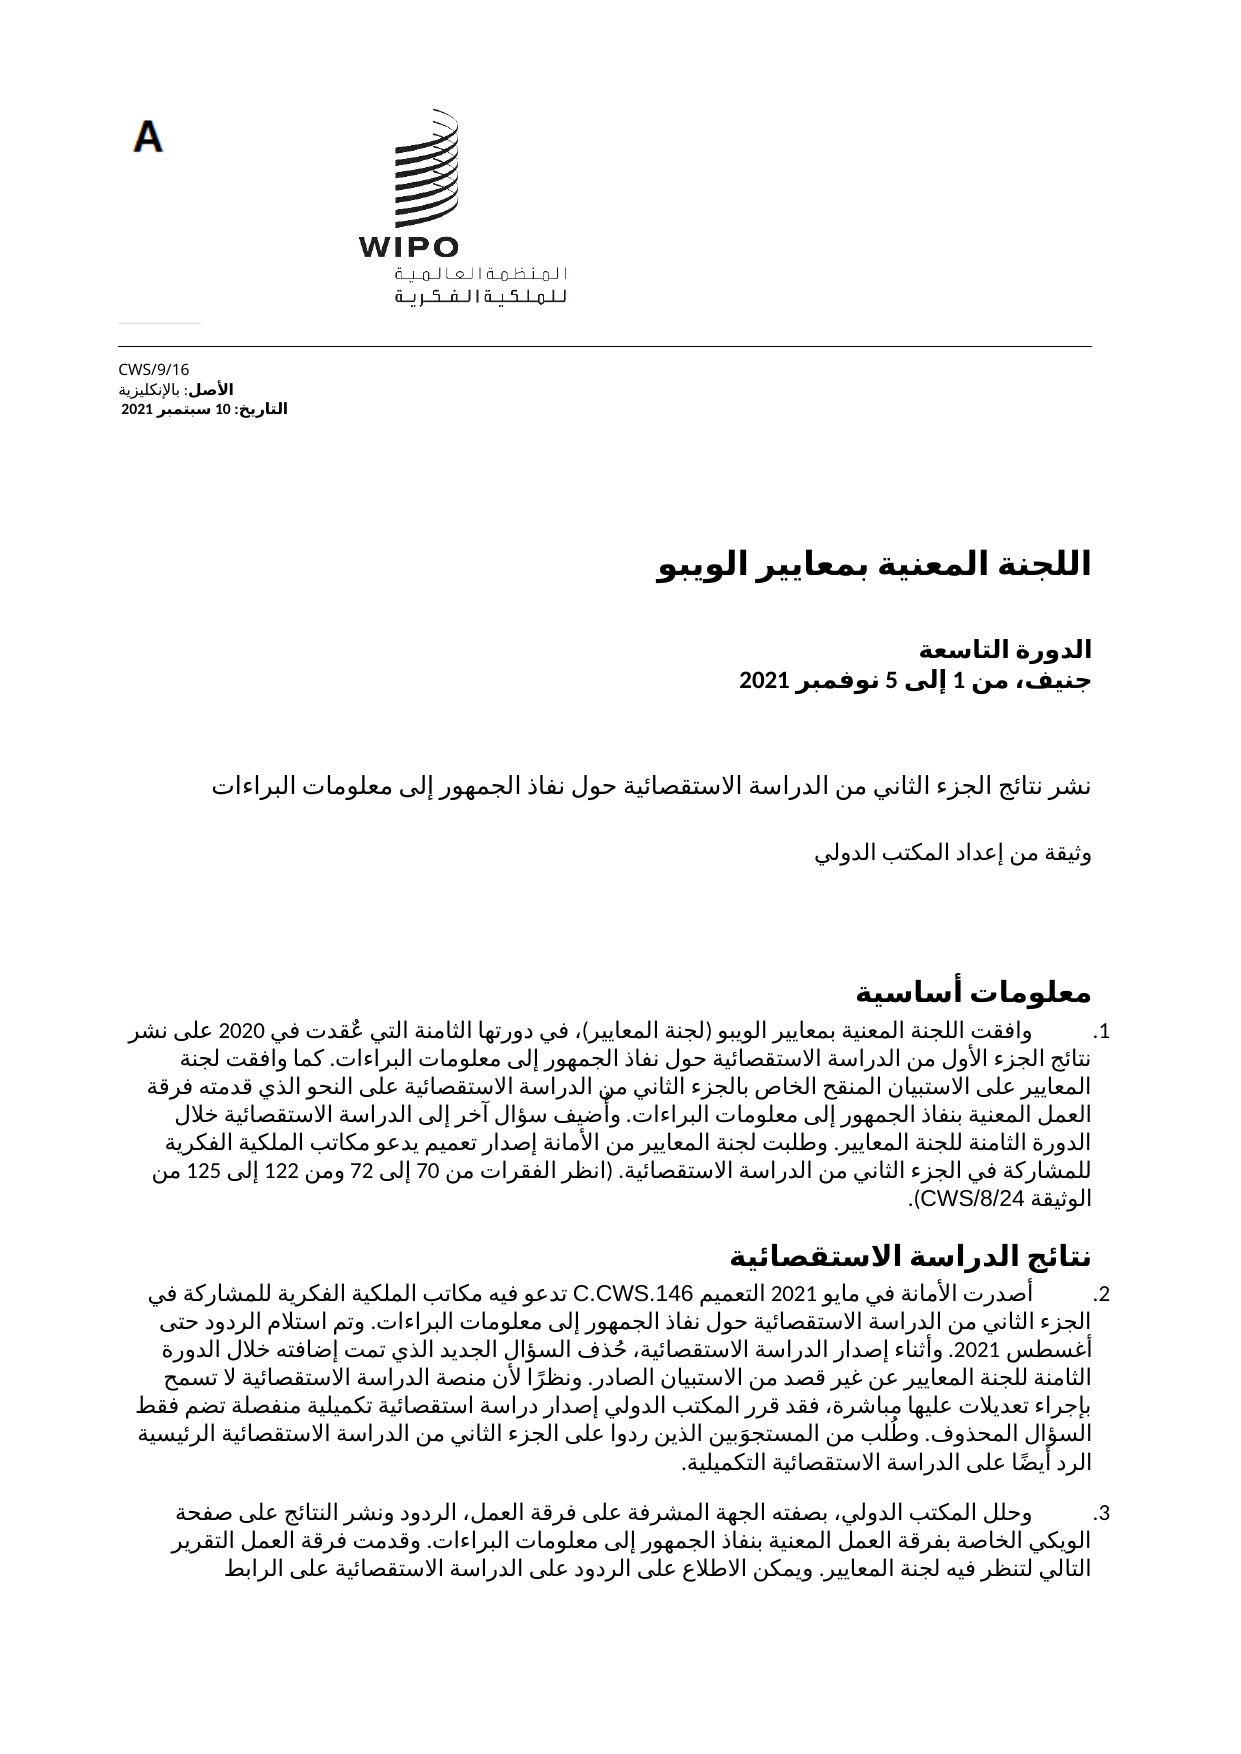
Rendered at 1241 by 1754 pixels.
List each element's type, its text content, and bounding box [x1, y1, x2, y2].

text التاريخ: 10 سبتمبر 2021 [118, 399, 1092, 418]
picture [356, 105, 574, 314]
subtitle نتائج الدراسة الاستقصائية [118, 1238, 1092, 1273]
text وافقت اللجنة المعنية بمعايير الويبو (لجنة المعايير)، في دورتها الثامنة التي عٌقدت في 2020 على نشر نتائج الجزء الأول من الدراسة الاستقصائية حول نفاذ الجمهور إلى معلومات البراءات. كما وافقت لجنة المعايير على الاستبيان المنقح الخاص بالجزء الثاني من الدراسة الاستقصائية على النحو الذي قدمته فرقة العمل المعنية بنفاذ الجمهور إلى معلومات البراءات. وأُضيف سؤال آخر إلى الدراسة الاستقصائية خلال الدورة الثامنة للجنة المعايير. وطلبت لجنة المعايير من الأمانة إصدار تعميم يدعو مكاتب الملكية الفكرية للمشاركة في الجزء الثاني من الدراسة الاستقصائية. (انظر الفقرات من 70 إلى 72 ومن 122 إلى 125 من الوثيقة CWS/8/24). [118, 1016, 1092, 1213]
subtitle معلومات أساسية [118, 974, 1092, 1010]
text CWS/9/16 [118, 359, 1092, 380]
text الأصل: بالإنكليزية [118, 380, 1092, 399]
text أصدرت الأمانة في مايو 2021 التعميم C.CWS.146 تدعو فيه مكاتب الملكية الفكرية للمشاركة في الجزء الثاني من الدراسة الاستقصائية حول نفاذ الجمهور إلى معلومات البراءات. وتم استلام الردود حتى أغسطس 2021. وأثناء إصدار الدراسة الاستقصائية، حُذف السؤال الجديد الذي تمت إضافته خلال الدورة الثامنة للجنة المعايير عن غير قصد من الاستبيان الصادر. ونظرًا لأن منصة الدراسة الاستقصائية لا تسمح بإجراء تعديلات عليها مباشرة، فقد قرر المكتب الدولي إصدار دراسة استقصائية تكميلية منفصلة تضم فقط السؤال المحذوف. وطُلب من المستجوَبين الذين ردوا على الجزء الثاني من الدراسة الاستقصائية الرئيسية الرد أيضًا على الدراسة الاستقصائية التكميلية. [118, 1279, 1092, 1476]
text نشر نتائج الجزء الثاني من الدراسة الاستقصائية حول نفاذ الجمهور إلى معلومات البراءات [118, 770, 1092, 801]
text وثيقة من إعداد المكتب الدولي [118, 838, 1092, 866]
subtitle اللجنة المعنية بمعايير الويبو [118, 543, 1092, 584]
picture [118, 105, 203, 325]
text الدورة التاسعة [118, 634, 1092, 665]
text جنيف، من 1 إلى 5 نوفمبر 2021 [118, 665, 1092, 695]
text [118, 1498, 1092, 1583]
